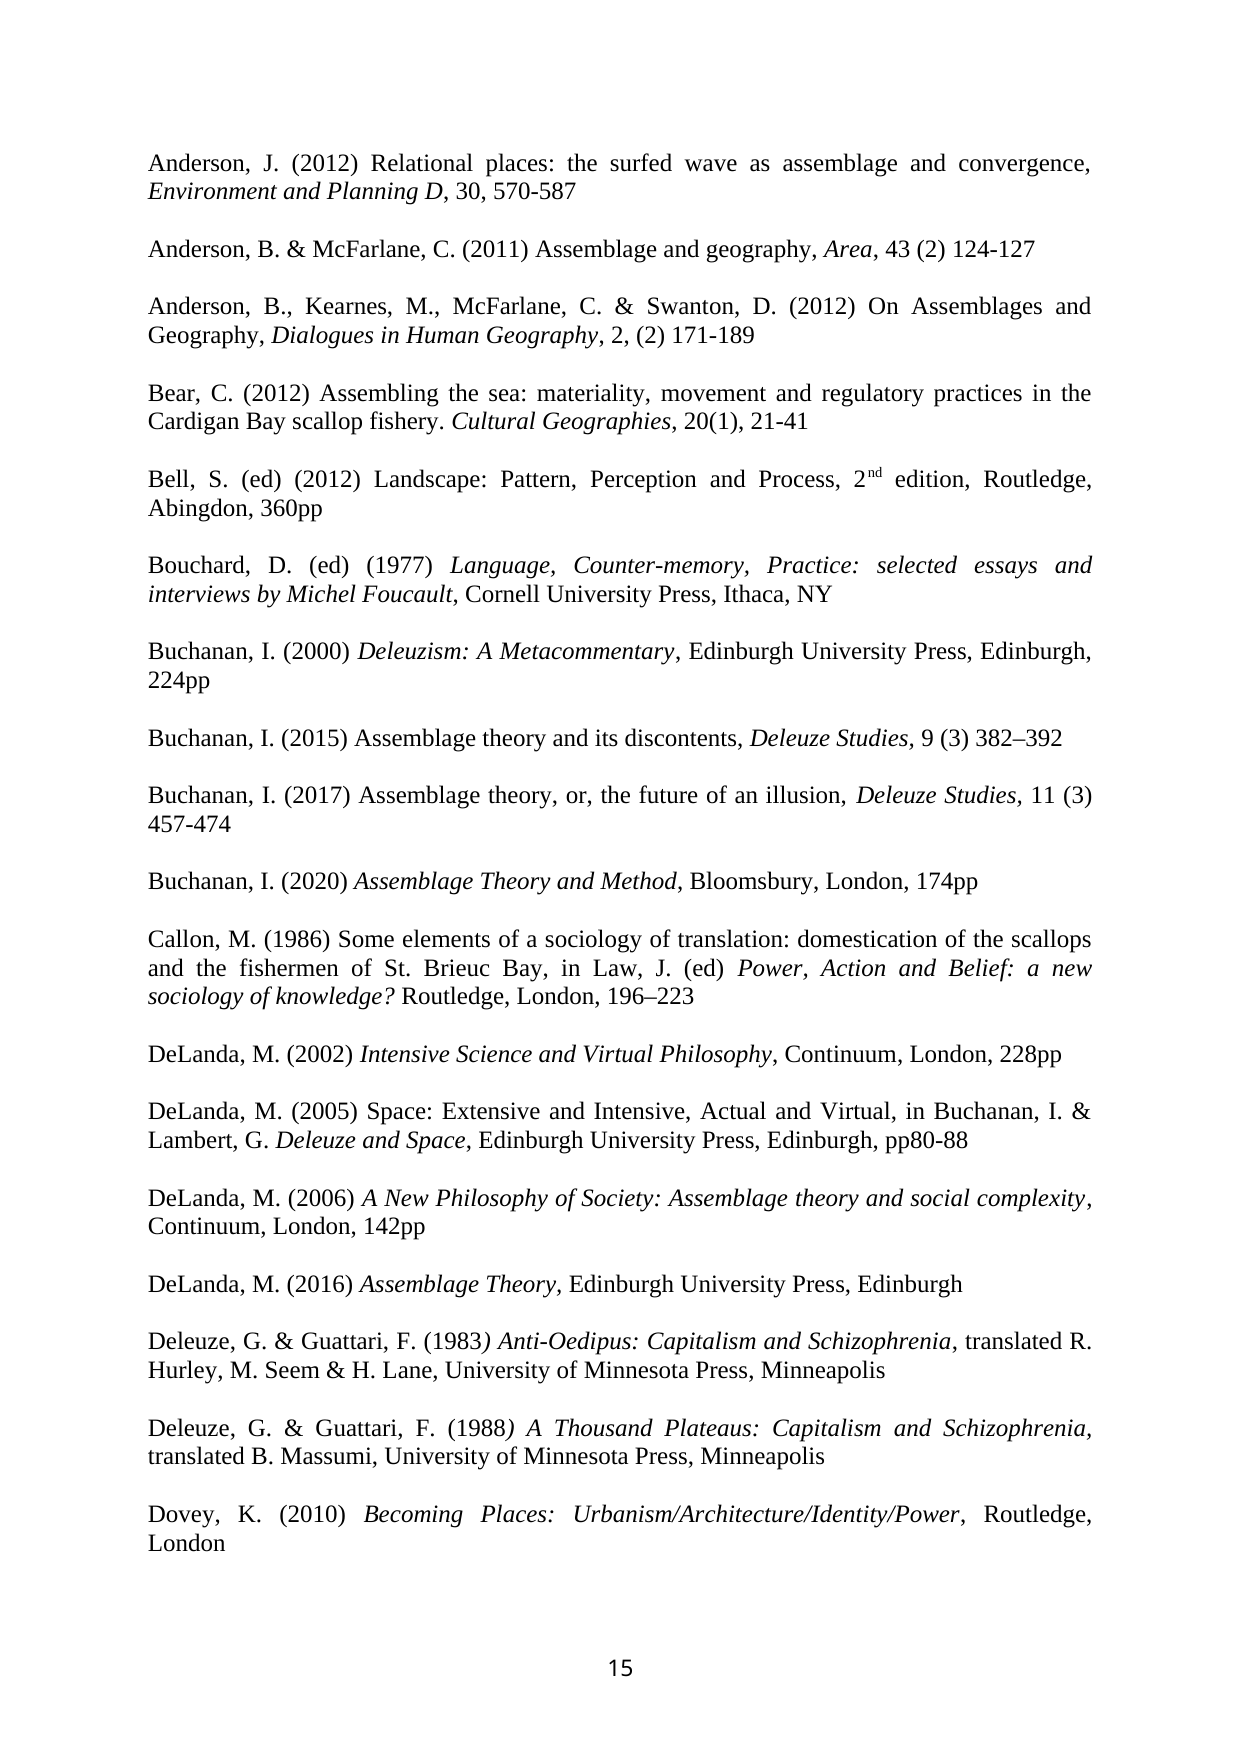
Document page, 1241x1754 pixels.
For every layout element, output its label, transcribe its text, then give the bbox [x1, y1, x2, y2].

text Buchanan, I. (2020) Assemblage Theory and Method, Bloomsbury, London, 174pp [148, 866, 1092, 895]
text Buchanan, I. (2017) Assemblage theory, or, the future of an illusion, Deleuze Studies, 11 (3) 457-474 [148, 780, 1092, 838]
text Dovey, K. (2010) Becoming Places: Urbanism/Architecture/Identity/Power, Routledge, London [148, 1499, 1092, 1556]
text Bell, S. (ed) (2012) Landscape: Pattern, Perception and Process, 2nd edition, Routledge, Abingdon, 360pp [148, 464, 1092, 521]
text Anderson, J. (2012) Relational places: the surfed wave as assemblage and convergence, Environment and Planning D, 30, 570-587 [148, 148, 1092, 205]
text Deleuze, G. & Guattari, F. (1988) A Thousand Plateaus: Capitalism and Schizophrenia, translated B. Massumi, University of Minnesota Press, Minneapolis [148, 1413, 1092, 1470]
text DeLanda, M. (2016) Assemblage Theory, Edinburgh University Press, Edinburgh [148, 1269, 1092, 1298]
text Bouchard, D. (ed) (1977) Language, Counter-memory, Practice: selected essays and interviews by Michel Foucault, Cornell University Press, Ithaca, NY [148, 550, 1092, 608]
text Deleuze, G. & Guattari, F. (1983) Anti-Oedipus: Capitalism and Schizophrenia, translated R. Hurley, M. Seem & H. Lane, University of Minnesota Press, Minneapolis [148, 1326, 1092, 1384]
text Buchanan, I. (2000) Deleuzism: A Metacommentary, Edinburgh University Press, Edinburgh, 224pp [148, 636, 1092, 694]
text Buchanan, I. (2015) Assemblage theory and its discontents, Deleuze Studies, 9 (3) 382–392 [148, 723, 1092, 751]
text DeLanda, M. (2006) A New Philosophy of Society: Assemblage theory and social complexity, Continuum, London, 142pp [148, 1183, 1092, 1240]
text DeLanda, M. (2005) Space: Extensive and Intensive, Actual and Virtual, in Buchanan, I. & Lambert, G. Deleuze and Space, Edinburgh University Press, Edinburgh, pp80-88 [148, 1096, 1092, 1154]
text Anderson, B. & McFarlane, C. (2011) Assemblage and geography, Area, 43 (2) 124-127 [148, 234, 1092, 263]
text DeLanda, M. (2002) Intensive Science and Virtual Philosophy, Continuum, London, 228pp [148, 1039, 1092, 1068]
text Anderson, B., Kearnes, M., McFarlane, C. & Swanton, D. (2012) On Assemblages and Geography, Dialogues in Human Geography, 2, (2) 171-189 [148, 291, 1092, 349]
text Bear, C. (2012) Assembling the sea: materiality, movement and regulatory practices in the Cardigan Bay scallop fishery. Cultural Geographies, 20(1), 21-41 [148, 378, 1092, 435]
text Callon, M. (1986) Some elements of a sociology of translation: domestication of the scallops and the fishermen of St. Brieuc Bay, in Law, J. (ed) Power, Action and Belief: a new sociology of knowledge? Routledge, London, 196–223 [148, 924, 1092, 1010]
